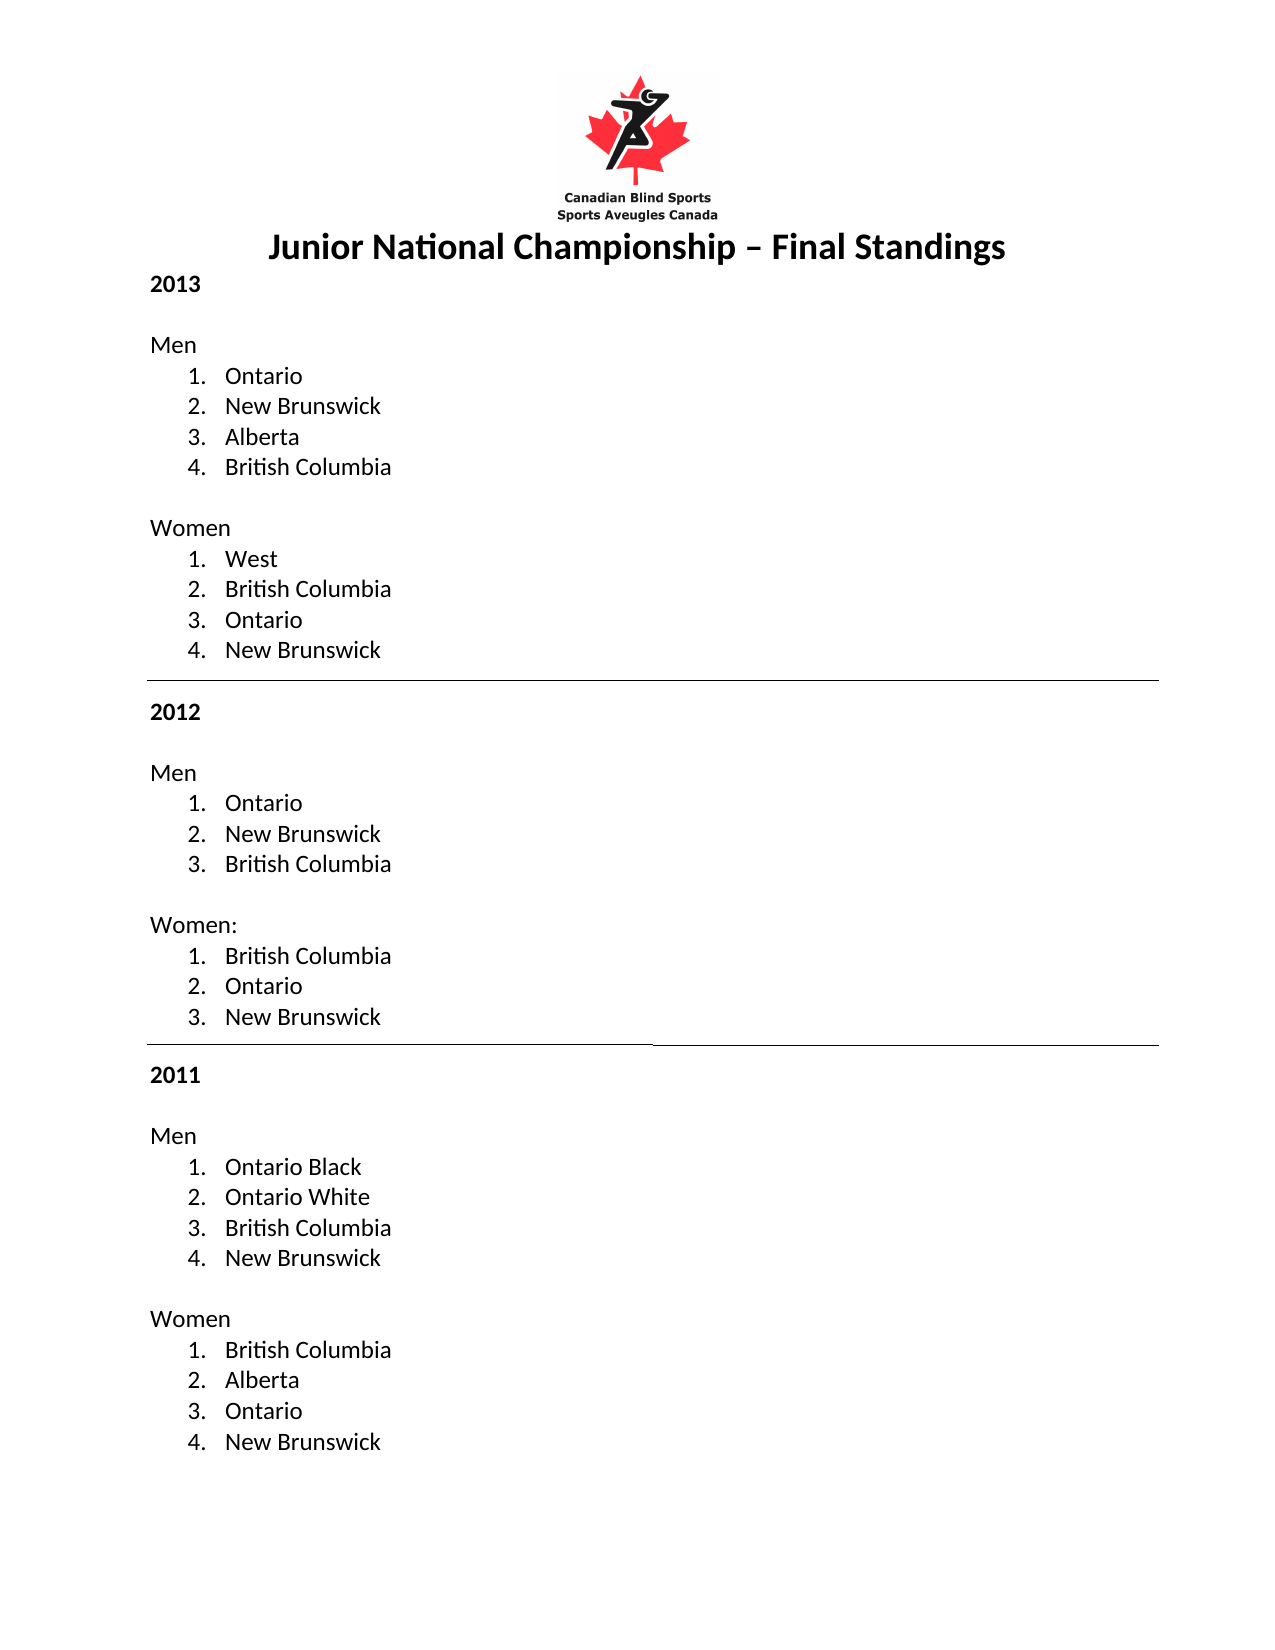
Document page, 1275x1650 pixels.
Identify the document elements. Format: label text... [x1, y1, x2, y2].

list New Brunswick [187, 1001, 1125, 1031]
list New Brunswick [187, 818, 1125, 848]
picture [557, 73, 719, 223]
list British Columbia [187, 940, 1125, 970]
list Ontario [187, 1395, 1125, 1426]
list New Brunswick [187, 635, 1125, 665]
list Ontario White [187, 1182, 1125, 1212]
text Women: [150, 909, 1125, 940]
list British Columbia [187, 574, 1125, 604]
list New Brunswick [187, 1426, 1125, 1456]
text Men [150, 1121, 1125, 1151]
list British Columbia [187, 452, 1125, 482]
list British Columbia [187, 848, 1125, 879]
list Alberta [187, 1365, 1125, 1395]
text Women [150, 513, 1125, 543]
list British Columbia [187, 1334, 1125, 1365]
list New Brunswick [187, 391, 1125, 421]
text 2011 [150, 1059, 1125, 1090]
list Ontario Black [187, 1151, 1125, 1182]
text Men [150, 329, 1125, 360]
list New Brunswick [187, 1243, 1125, 1273]
text 2012 [150, 696, 1125, 726]
list Ontario [187, 970, 1125, 1001]
list Alberta [187, 421, 1125, 452]
list Ontario [187, 787, 1125, 818]
list Ontario [187, 604, 1125, 635]
text 2013 [150, 268, 1125, 299]
list British Columbia [187, 1212, 1125, 1243]
list Ontario [187, 360, 1125, 391]
list West [187, 543, 1125, 574]
text Women [150, 1304, 1125, 1334]
text Junior National Championship – Final Standings [150, 223, 1125, 268]
text Men [150, 757, 1125, 787]
